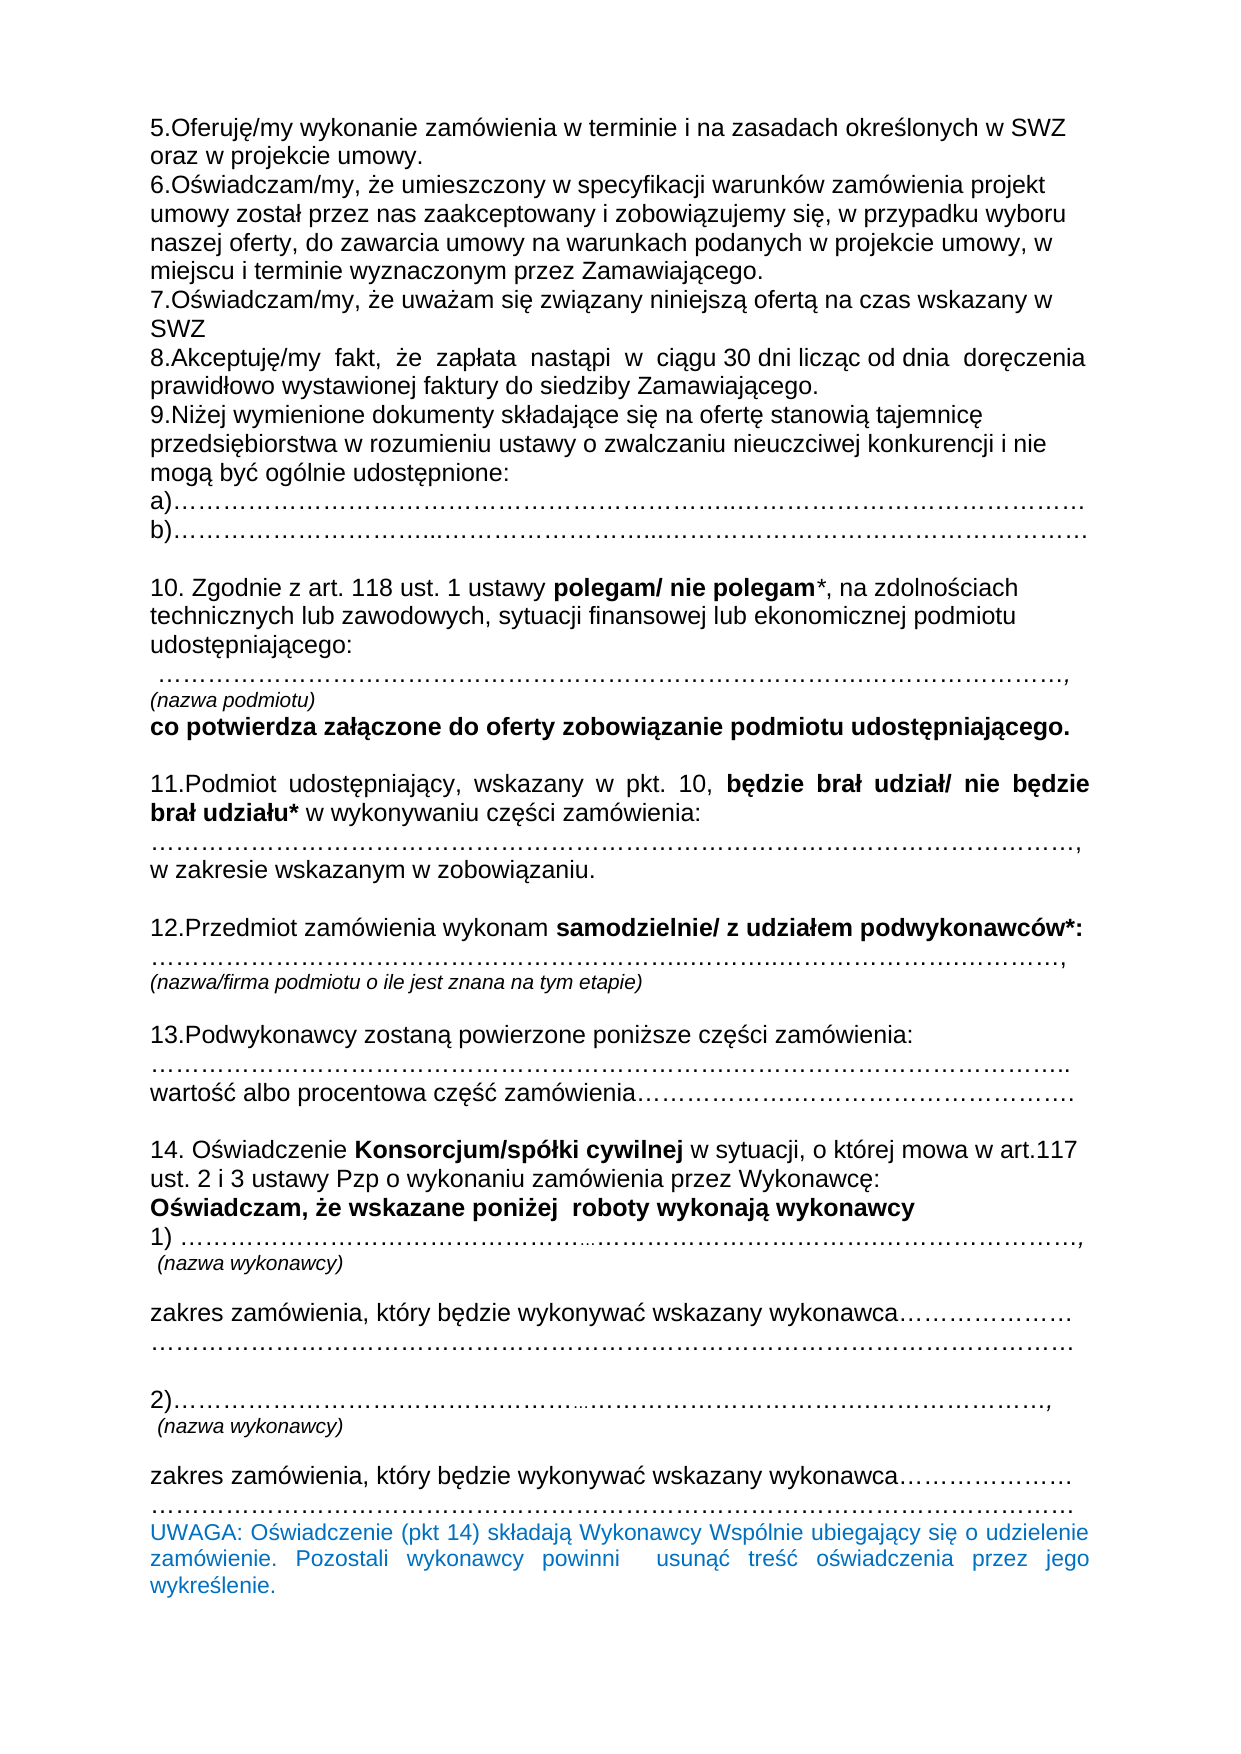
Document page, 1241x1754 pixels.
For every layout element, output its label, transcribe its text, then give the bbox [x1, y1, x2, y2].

text 13.Podwykonawcy zostaną powierzone poniższe części zamówienia: [150, 1021, 1090, 1049]
text 12.Przedmiot zamówienia wykonam samodzielnie/ z udziałem podwykonawców*: [150, 913, 1090, 941]
text (nazwa podmiotu) [150, 687, 1090, 711]
text 5.Oferuję/my wykonanie zamówienia w terminie i na zasadach określonych w SWZ oraz w projekcie umowy. [150, 112, 1090, 170]
text (nazwa wykonawcy) [150, 1413, 1090, 1437]
text ………………………………………………………………………………………………… [150, 1490, 1090, 1519]
text 6.Oświadczam/my, że umieszczony w specyfikacji warunków zamówienia projekt umowy został przez nas zaakceptowany i zobowiązujemy się, w przypadku wyboru naszej oferty, do zawarcia umowy na warunkach podanych w projekcie umowy, w miejscu i terminie wyznaczonym przez Zamawiającego. [150, 170, 1090, 285]
text a)…………………………………………………………..…………………………………… [150, 486, 1090, 515]
text b)…………………………...……………………...…………………………………………… [150, 515, 1090, 544]
text (nazwa/firma podmiotu o ile jest znana na tym etapie) [150, 970, 1090, 994]
text ………………………………………………………………………………………………… [150, 1327, 1090, 1356]
text co potwierdza załączone do oferty zobowiązanie podmiotu udostępniającego. [150, 711, 1090, 769]
text Oświadczam, że wskazane poniżej roboty wykonają wykonawcy [150, 1193, 1090, 1222]
text 8.Akceptuję/my fakt, że zapłata nastąpi w ciągu 30 dni licząc od dnia doręczenia prawidłowo wystawionej faktury do siedziby Zamawiającego. 9.Niżej wymienione dokumenty składające się na ofertę stanowią tajemnicę przedsiębiorstwa w rozumieniu ustawy o zwalczaniu nieuczciwej konkurencji i nie mogą być ogólnie udostępnione: [150, 342, 1090, 486]
text UWAGA: Oświadczenie (pkt 14) składają Wykonawcy Wspólnie ubiegający się o udzielenie zamówienie. Pozostali wykonawcy powinni usunąć treść oświadczenia przez jego wykreślenie. [150, 1519, 1090, 1598]
text zakres zamówienia, który będzie wykonywać wskazany wykonawca………………… [150, 1461, 1090, 1490]
text …………………………………………………………………………………………………, [150, 826, 1090, 855]
text 14. Oświadczenie Konsorcjum/spółki cywilnej w sytuacji, o której mowa w art.117 ust. 2 i 3 ustawy Pzp o wykonaniu zamówienia przez Wykonawcę: [150, 1136, 1090, 1193]
text ………………………………………………………………………….……………………, [150, 659, 1090, 687]
text 2)………………………………………………………………………….…………………, [150, 1385, 1090, 1413]
text 1) ………………………………………………………………………….……………………, [150, 1222, 1090, 1251]
text zakres zamówienia, który będzie wykonywać wskazany wykonawca………………… [150, 1298, 1090, 1327]
text w zakresie wskazanym w zobowiązaniu. [150, 855, 1090, 884]
text 10. Zgodnie z art. 118 ust. 1 ustawy polegam/ nie polegam*, na zdolnościach technicznych lub zawodowych, sytuacji finansowej lub ekonomicznej podmiotu udostępniającego: [150, 544, 1090, 659]
text ………………………………………………………..………..………………….…………, [150, 941, 1090, 970]
text …………………………………………………………….………………………………….. wartość albo procentowa część zamówienia……………….……………………………. [150, 1049, 1090, 1107]
text 7.Oświadczam/my, że uważam się związany niniejszą ofertą na czas wskazany w SWZ [150, 285, 1090, 342]
text (nazwa wykonawcy) [150, 1251, 1090, 1274]
text 11.Podmiot udostępniający, wskazany w pkt. 10, będzie brał udział/ nie będzie brał udziału* w wykonywaniu części zamówienia: [150, 769, 1090, 826]
